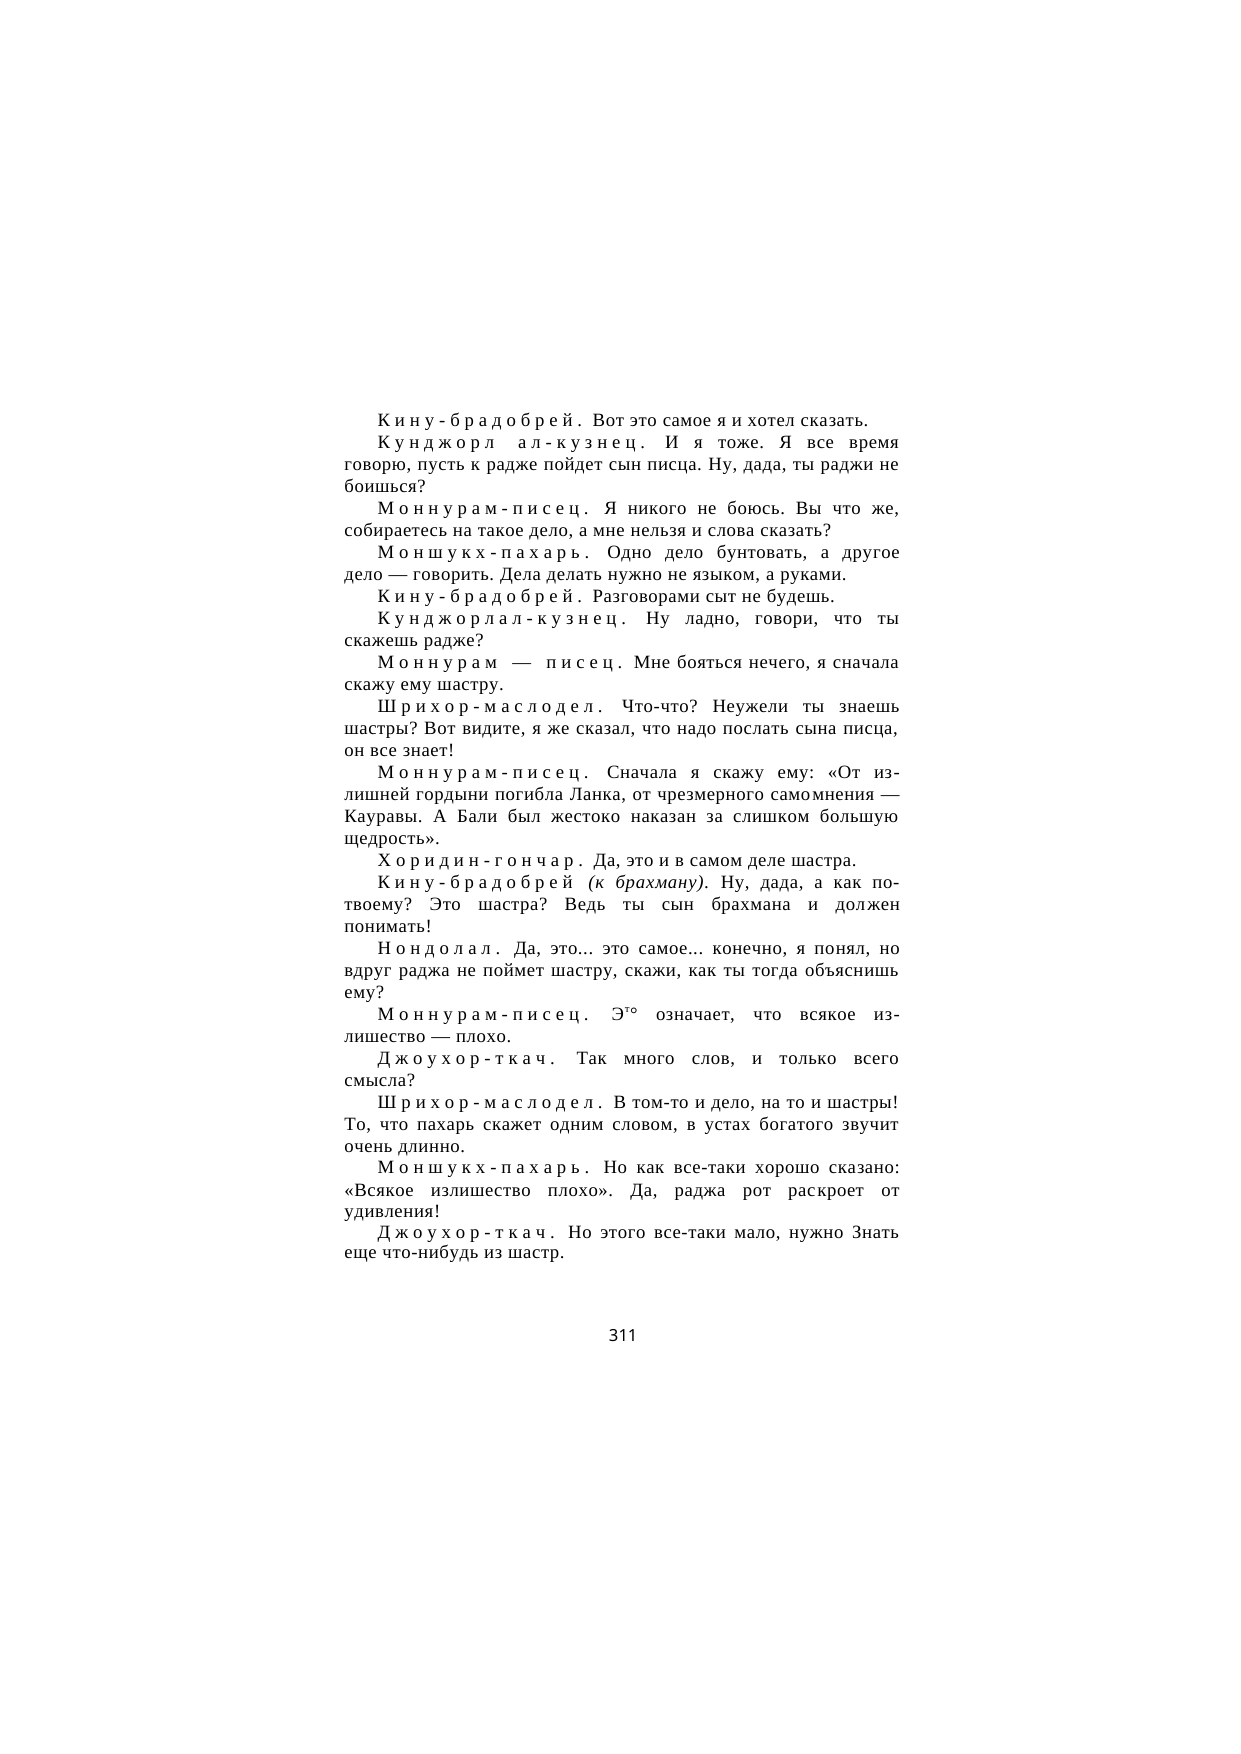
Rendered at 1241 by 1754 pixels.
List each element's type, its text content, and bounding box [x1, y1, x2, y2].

text Моннурам-писец. Сначала я скажу ему: «От излишней гордыни погибла Ланка, от чрезмерного самомнения — Кауравы. А Бали был жестоко наказан за слишком большую щедрость». [344, 761, 899, 849]
text Моншукх-пахарь. Но как все-таки хорошо сказано: «Всякое излишество плохо». Да, раджа рот раскроет от удивления! [344, 1156, 899, 1222]
text Джоухор-ткач. Но этого все-таки мало, нужно Знать еще что-нибудь из шастр. [344, 1222, 899, 1263]
text 311 [609, 1328, 637, 1345]
text Кину-брадобрей. Разговорами сыт не будешь. [344, 585, 902, 607]
text Хоридин-гончар. Да, это и в самом деле шастра. [344, 849, 902, 871]
text Моннурам — писец. Мне бояться нечего, я сначала скажу ему шастру. [344, 651, 899, 695]
text Кину-брадобрей (к брахману). Ну, дада, а как по-твоему? Это шастра? Ведь ты сын брахмана и должен понимать! [344, 871, 899, 937]
text Моннурам-писец. Я никого не боюсь. Вы что же, собираетесь на такое дело, а мне нельзя и слова сказать? [344, 497, 899, 541]
text Нондолал. Да, это... это самое... конечно, я понял, но вдруг раджа не поймет шастру, скажи, как ты тогда объяснишь ему? [344, 937, 899, 1003]
text Кунджорлал-кузнец. Ну ладно, говори, что ты скажешь радже? [344, 607, 899, 651]
text Моннурам-писец. Эт° означает, что всякое излишество — плохо. [344, 1003, 899, 1047]
text Джоухор-ткач. Так много слов, и только всего смысла? [344, 1047, 899, 1091]
text Шрихор-маслодел. В том-то и дело, на то и шастры! То, что пахарь скажет одним словом, в устах богатого звучит очень длинно. [344, 1091, 899, 1156]
text Кунджорл ал-кузнец. И я тоже. Я все время говорю, пусть к радже пойдет сын писца. Ну, дада, ты раджи не боишься? [344, 431, 899, 497]
text Моншукх-пахарь. Одно дело бунтовать, а другое дело — говорить. Дела делать нужно не языком, а руками. [344, 541, 899, 585]
text Шрихор-маслодел. Что-что? Неужели ты знаешь шастры? Вот видите, я же сказал, что надо послать сына писца, он все знает! [344, 695, 899, 761]
text Кину-брадобрей. Вот это самое я и хотел сказать. [344, 406, 899, 431]
